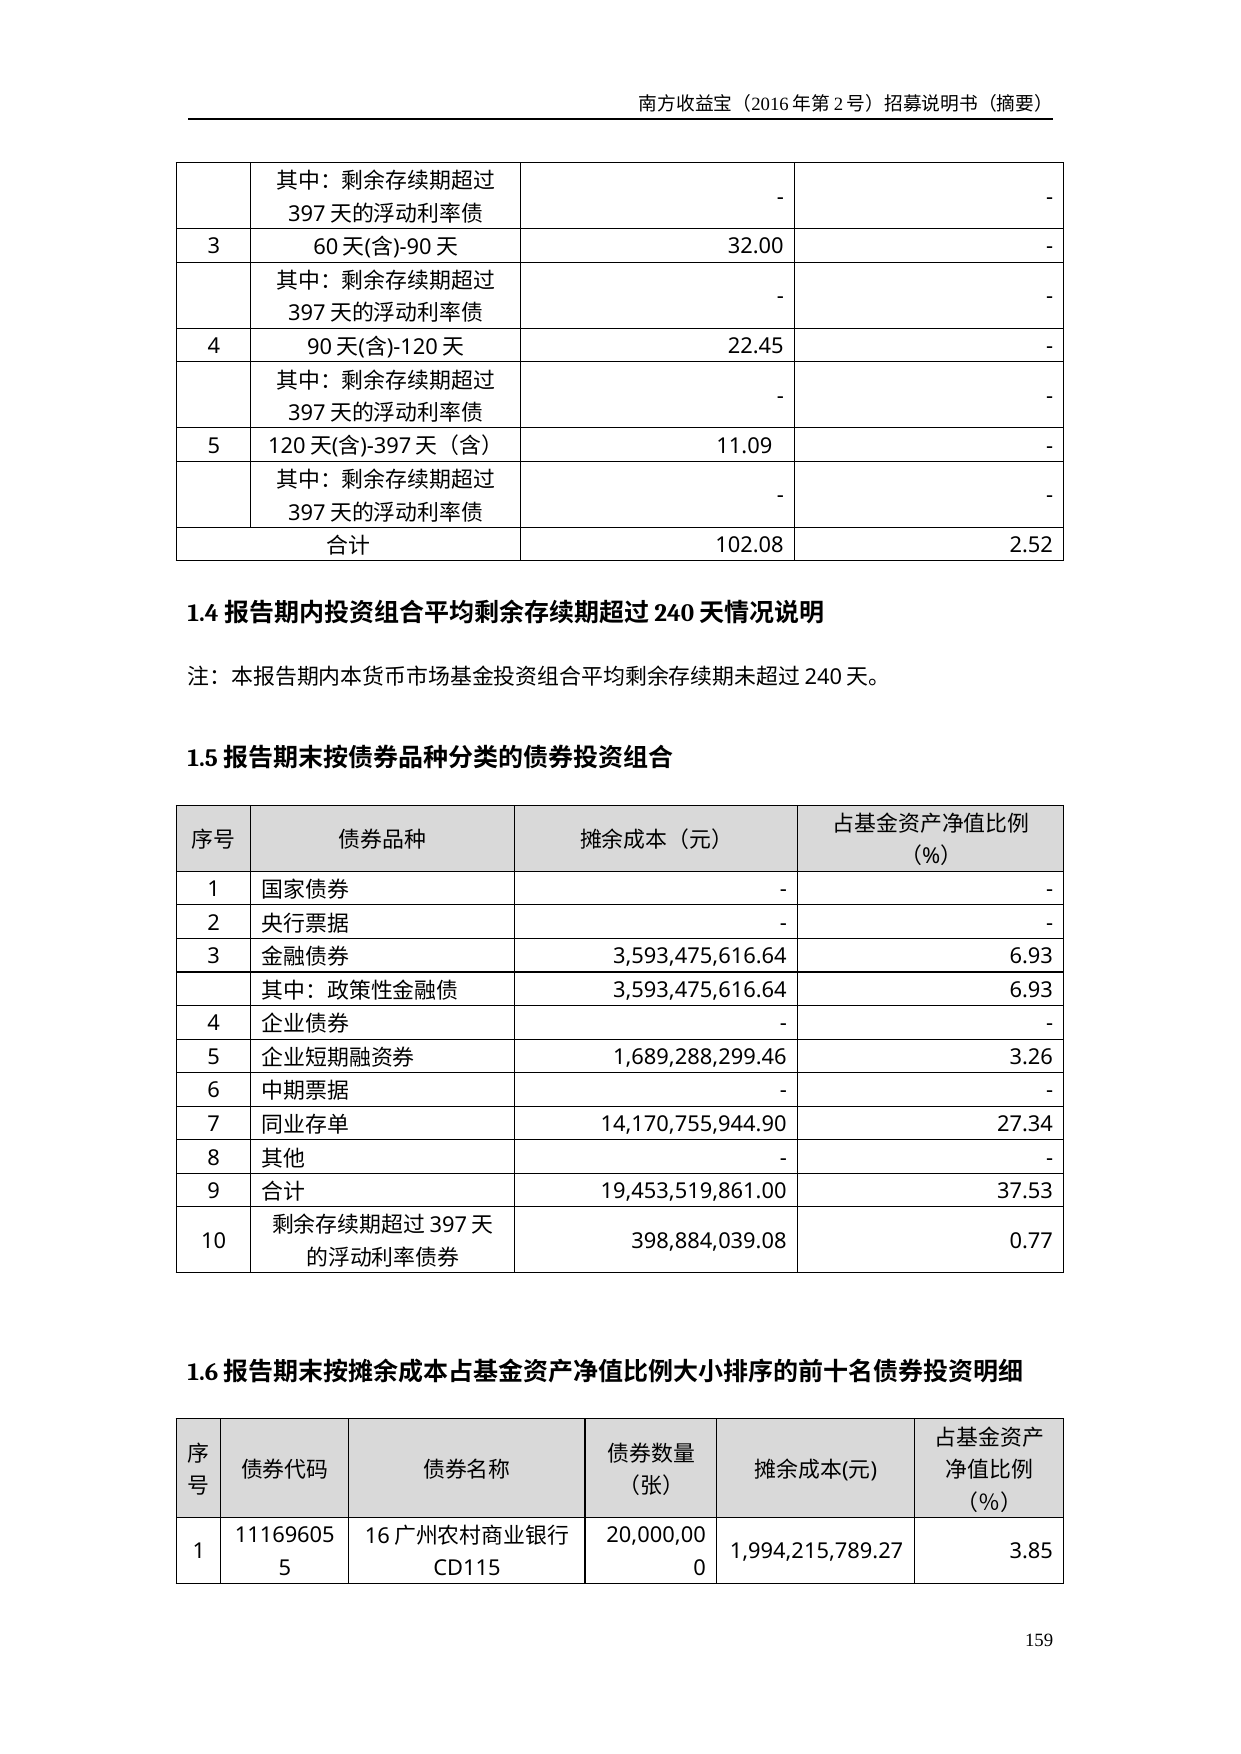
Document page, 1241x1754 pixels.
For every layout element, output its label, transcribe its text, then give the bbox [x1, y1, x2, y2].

table_cell 合计 [177, 528, 520, 560]
table_cell 111696055 [221, 1518, 348, 1583]
table_cell 20,000,000 [586, 1518, 716, 1583]
table_cell - [521, 362, 794, 427]
table_cell - [798, 1006, 1063, 1038]
table_cell - [798, 872, 1063, 904]
table_cell 1,994,215,789.27 [717, 1518, 914, 1583]
table_cell 102.08 [521, 528, 794, 560]
table_cell 37.53 [798, 1174, 1063, 1206]
table_cell [177, 163, 250, 228]
table_cell 中期票据 [251, 1073, 514, 1106]
table_cell - [798, 1140, 1063, 1173]
table_cell 2.52 [795, 528, 1063, 560]
table_cell 10 [177, 1207, 250, 1272]
table_cell 企业短期融资券 [251, 1040, 514, 1072]
table_cell 60天(含)-90天 [251, 229, 520, 262]
table_cell - [795, 329, 1063, 361]
table_cell 3.85 [915, 1518, 1063, 1583]
table_cell 其中：剩余存续期超过397天的浮动利率债 [251, 362, 520, 427]
table_cell - [798, 905, 1063, 938]
table_header 占基金资产净值比例（%） [798, 806, 1063, 871]
table_cell 1 [177, 1518, 220, 1583]
table_cell 3.26 [798, 1040, 1063, 1072]
table_cell 3,593,475,616.64 [515, 973, 797, 1005]
title 报告期末按债券品种分类的债券投资组合 [187, 723, 1053, 788]
table_cell 1 [177, 872, 250, 904]
table_header 债券数量（张） [586, 1419, 716, 1517]
table_cell 央行票据 [251, 905, 514, 938]
table_cell 27.34 [798, 1107, 1063, 1139]
table_cell - [515, 1140, 797, 1173]
table_cell 2 [177, 905, 250, 938]
text 注：本报告期内本货币市场基金投资组合平均剩余存续期未超过240天。 [187, 659, 1053, 691]
table_cell 8 [177, 1140, 250, 1173]
table_cell 7 [177, 1107, 250, 1139]
table_cell 3 [177, 229, 250, 262]
table_cell - [795, 263, 1063, 328]
table_cell - [521, 462, 794, 527]
table_cell - [795, 462, 1063, 527]
table_cell 其中：政策性金融债 [251, 973, 514, 1005]
table_cell 5 [177, 1040, 250, 1072]
table_cell 32.00 [521, 229, 794, 262]
table_cell 6 [177, 1073, 250, 1106]
table_header 债券品种 [251, 806, 514, 871]
table_cell - [795, 229, 1063, 262]
table_cell 剩余存续期超过397天的浮动利率债券 [251, 1207, 514, 1272]
table_cell - [521, 163, 794, 228]
table_cell - [795, 428, 1063, 461]
table_header 债券代码 [221, 1419, 348, 1517]
title 报告期内投资组合平均剩余存续期超过240天情况说明 [187, 578, 1053, 643]
table_cell 6.93 [798, 939, 1063, 971]
table_header 序号 [177, 1419, 220, 1517]
table_cell 其中：剩余存续期超过397天的浮动利率债 [251, 163, 520, 228]
table_cell 19,453,519,861.00 [515, 1174, 797, 1206]
table_cell 3 [177, 939, 250, 971]
table_cell - [515, 905, 797, 938]
table_cell 3,593,475,616.64 [515, 939, 797, 971]
table_cell 4 [177, 329, 250, 361]
table_cell - [795, 362, 1063, 427]
table_header 债券名称 [349, 1419, 584, 1517]
table_cell 0.77 [798, 1207, 1063, 1272]
table_cell - [515, 1073, 797, 1106]
table_cell 金融债券 [251, 939, 514, 971]
table_cell 其中：剩余存续期超过397天的浮动利率债 [251, 462, 520, 527]
table_cell 合计 [251, 1174, 514, 1206]
table_cell [177, 362, 250, 427]
table_cell 11.09 [521, 428, 794, 461]
table_cell 16广州农村商业银行CD115 [349, 1518, 584, 1583]
table_cell - [798, 1073, 1063, 1106]
table_header 序号 [177, 806, 250, 871]
table_cell - [521, 263, 794, 328]
table_cell 9 [177, 1174, 250, 1206]
table_header 摊余成本（元） [515, 806, 797, 871]
table_cell - [795, 163, 1063, 228]
table_cell 5 [177, 428, 250, 461]
table_cell 1,689,288,299.46 [515, 1040, 797, 1072]
table_cell [177, 973, 250, 1005]
table_cell 14,170,755,944.90 [515, 1107, 797, 1139]
table_cell - [515, 1006, 797, 1038]
table_cell 22.45 [521, 329, 794, 361]
table_cell 4 [177, 1006, 250, 1038]
table_cell 其他 [251, 1140, 514, 1173]
table_cell 国家债券 [251, 872, 514, 904]
table_cell 企业债券 [251, 1006, 514, 1038]
table_cell 90天(含)-120天 [251, 329, 520, 361]
table_cell 6.93 [798, 973, 1063, 1005]
table_cell [177, 462, 250, 527]
table_cell - [515, 872, 797, 904]
table_cell 其中：剩余存续期超过397天的浮动利率债 [251, 263, 520, 328]
table_header 摊余成本(元) [717, 1419, 914, 1517]
table_cell 398,884,039.08 [515, 1207, 797, 1272]
table_cell [177, 263, 250, 328]
table_cell 120天(含)-397天（含） [251, 428, 520, 461]
table_header 占基金资产净值比例（％） [915, 1419, 1063, 1517]
title 报告期末按摊余成本占基金资产净值比例大小排序的前十名债券投资明细 [187, 1337, 1053, 1402]
table_cell 同业存单 [251, 1107, 514, 1139]
